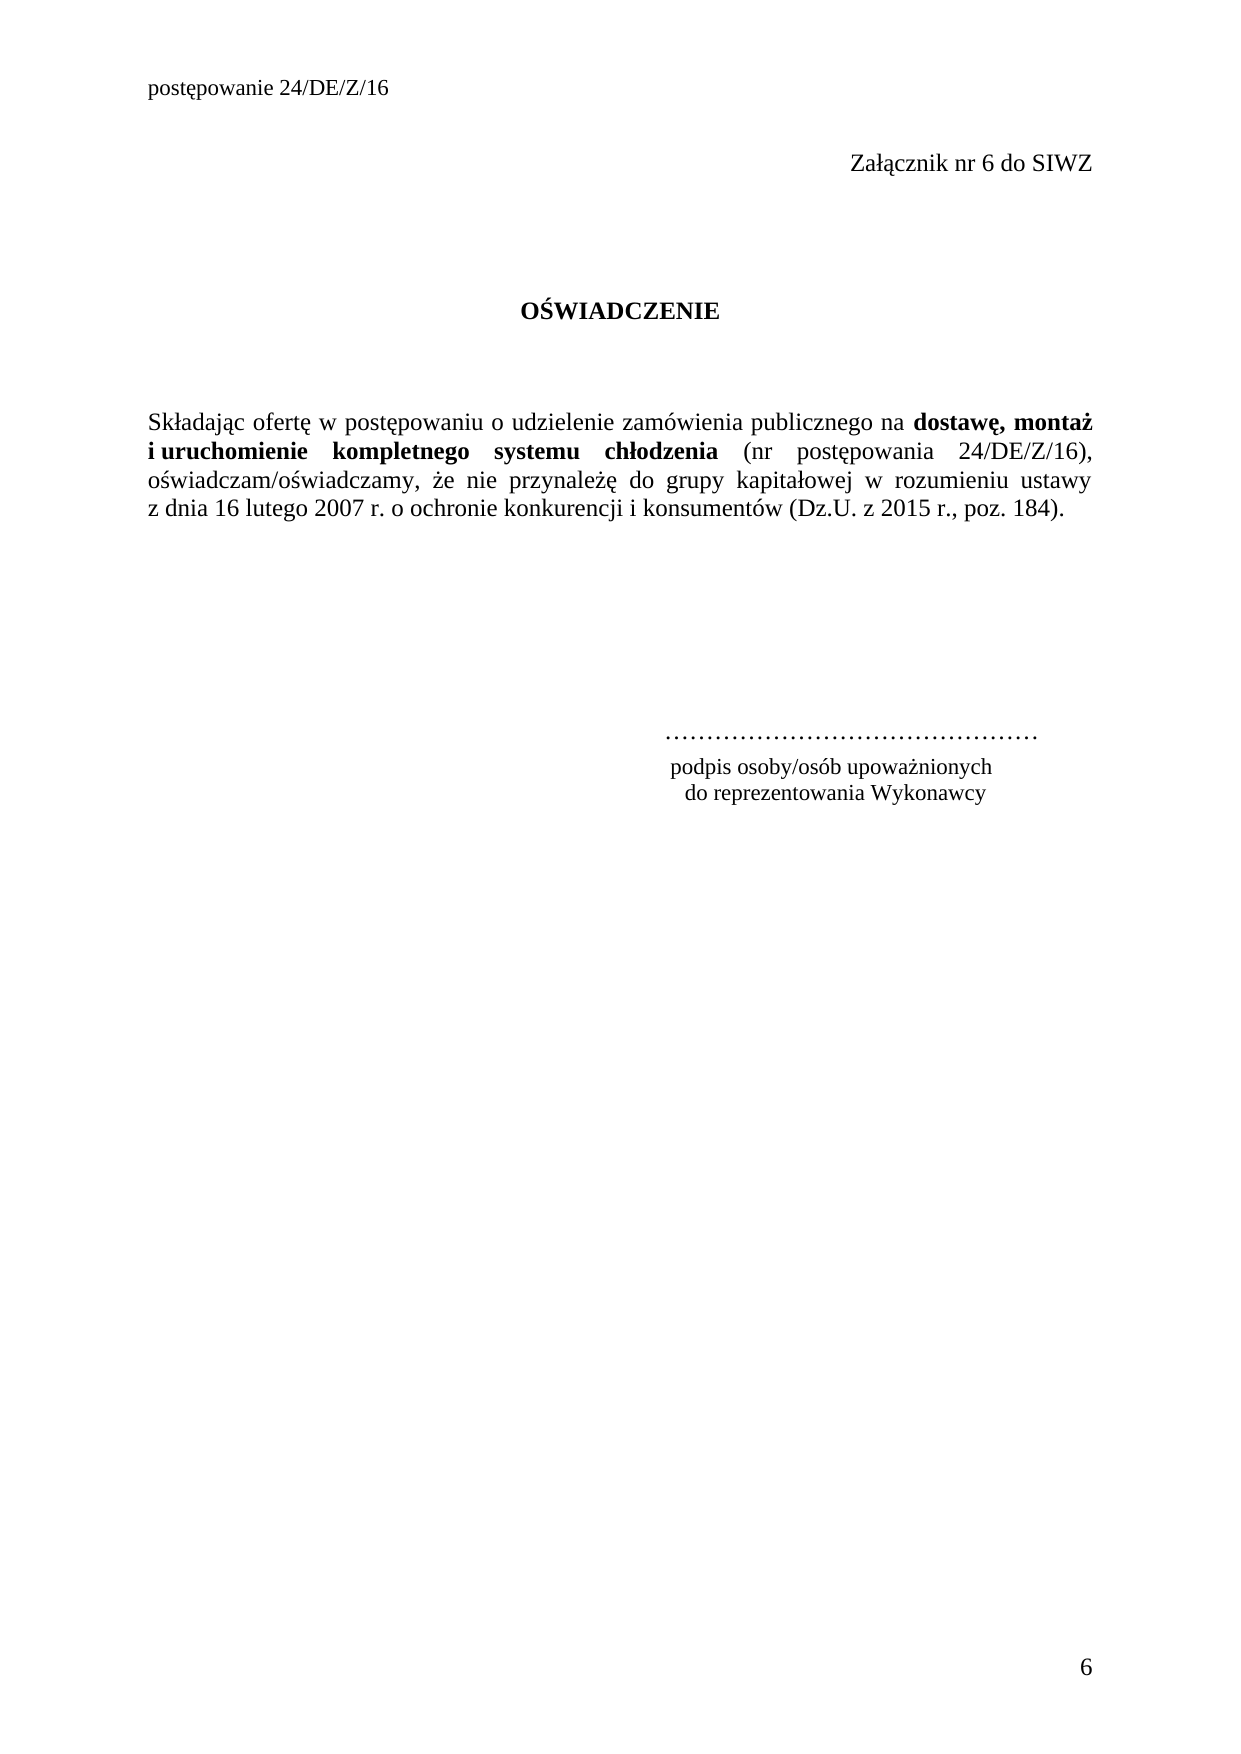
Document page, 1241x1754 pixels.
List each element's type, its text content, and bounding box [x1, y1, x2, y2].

text OŚWIADCZENIE [148, 296, 1093, 325]
text Załącznik nr 6 do SIWZ [148, 148, 1093, 176]
text podpis osoby/osób upoważnionych [148, 753, 1093, 779]
text ……………………………………… [664, 716, 1093, 745]
text Składając ofertę w postępowaniu o udzielenie zamówienia publicznego na dostawę, montaż i uruchomienie kompletnego systemu chłodzenia (nr postępowania 24/DE/Z/16), oświadczam/oświadczamy, że nie przynależę do grupy kapitałowej w rozumieniu ustawy z dnia 16 lutego 2007 r. o ochronie konkurencji i konsumentów (Dz.U. z 2015 r., poz. 184). [148, 407, 1093, 522]
text do reprezentowania Wykonawcy [664, 779, 1093, 806]
